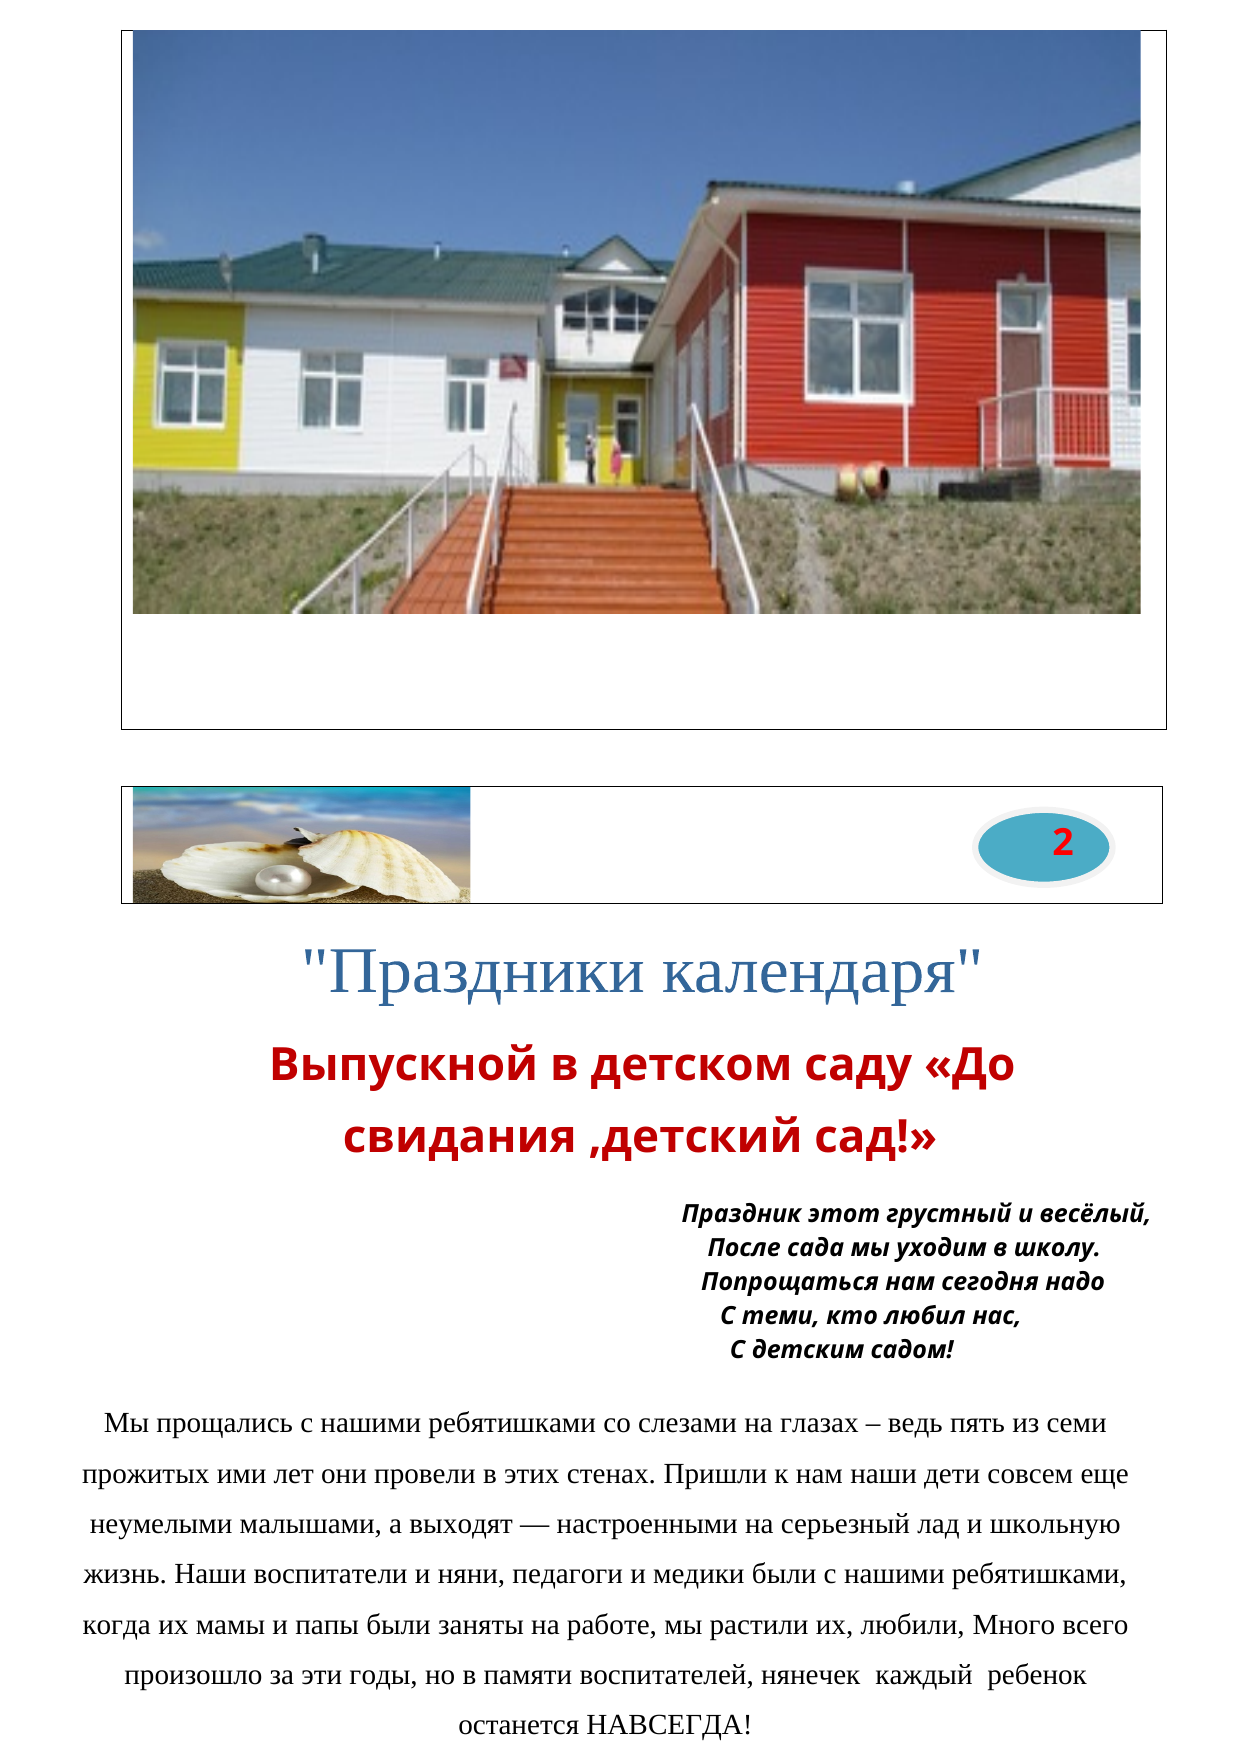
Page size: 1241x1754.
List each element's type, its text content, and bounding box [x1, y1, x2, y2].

text Выпускной в детском саду «До свидания ,детский сад!» [133, 1031, 1152, 1166]
table_header [122, 787, 132, 903]
picture [132, 30, 1141, 614]
text Праздник этот грустный и весёлый, [59, 1196, 1152, 1230]
table_cell [122, 31, 1166, 728]
text Мы прощались с нашими ребятишками со слезами на глазах – ведь пять из семи прожитых ими лет они провели в этих стенах. Пришли к нам наши дети совсем еще неумелыми малышами, а выходят — настроенными на серьезный лад и школьную жизнь. Наши воспитатели и няни, педагоги и медики были с нашими ребятишками, когда их мамы и папы были заняты на работе, мы растили их, любили, Много всего произошло за эти годы, но в памяти воспитателей, нянечек каждый ребенок останется НАВСЕГДА! [59, 1406, 1152, 1741]
text После сада мы уходим в школу. Попрощаться нам сегодня надо С теми, кто любил нас, С детским садом! [59, 1230, 1152, 1366]
table_header [471, 787, 1162, 903]
picture [132, 787, 471, 903]
